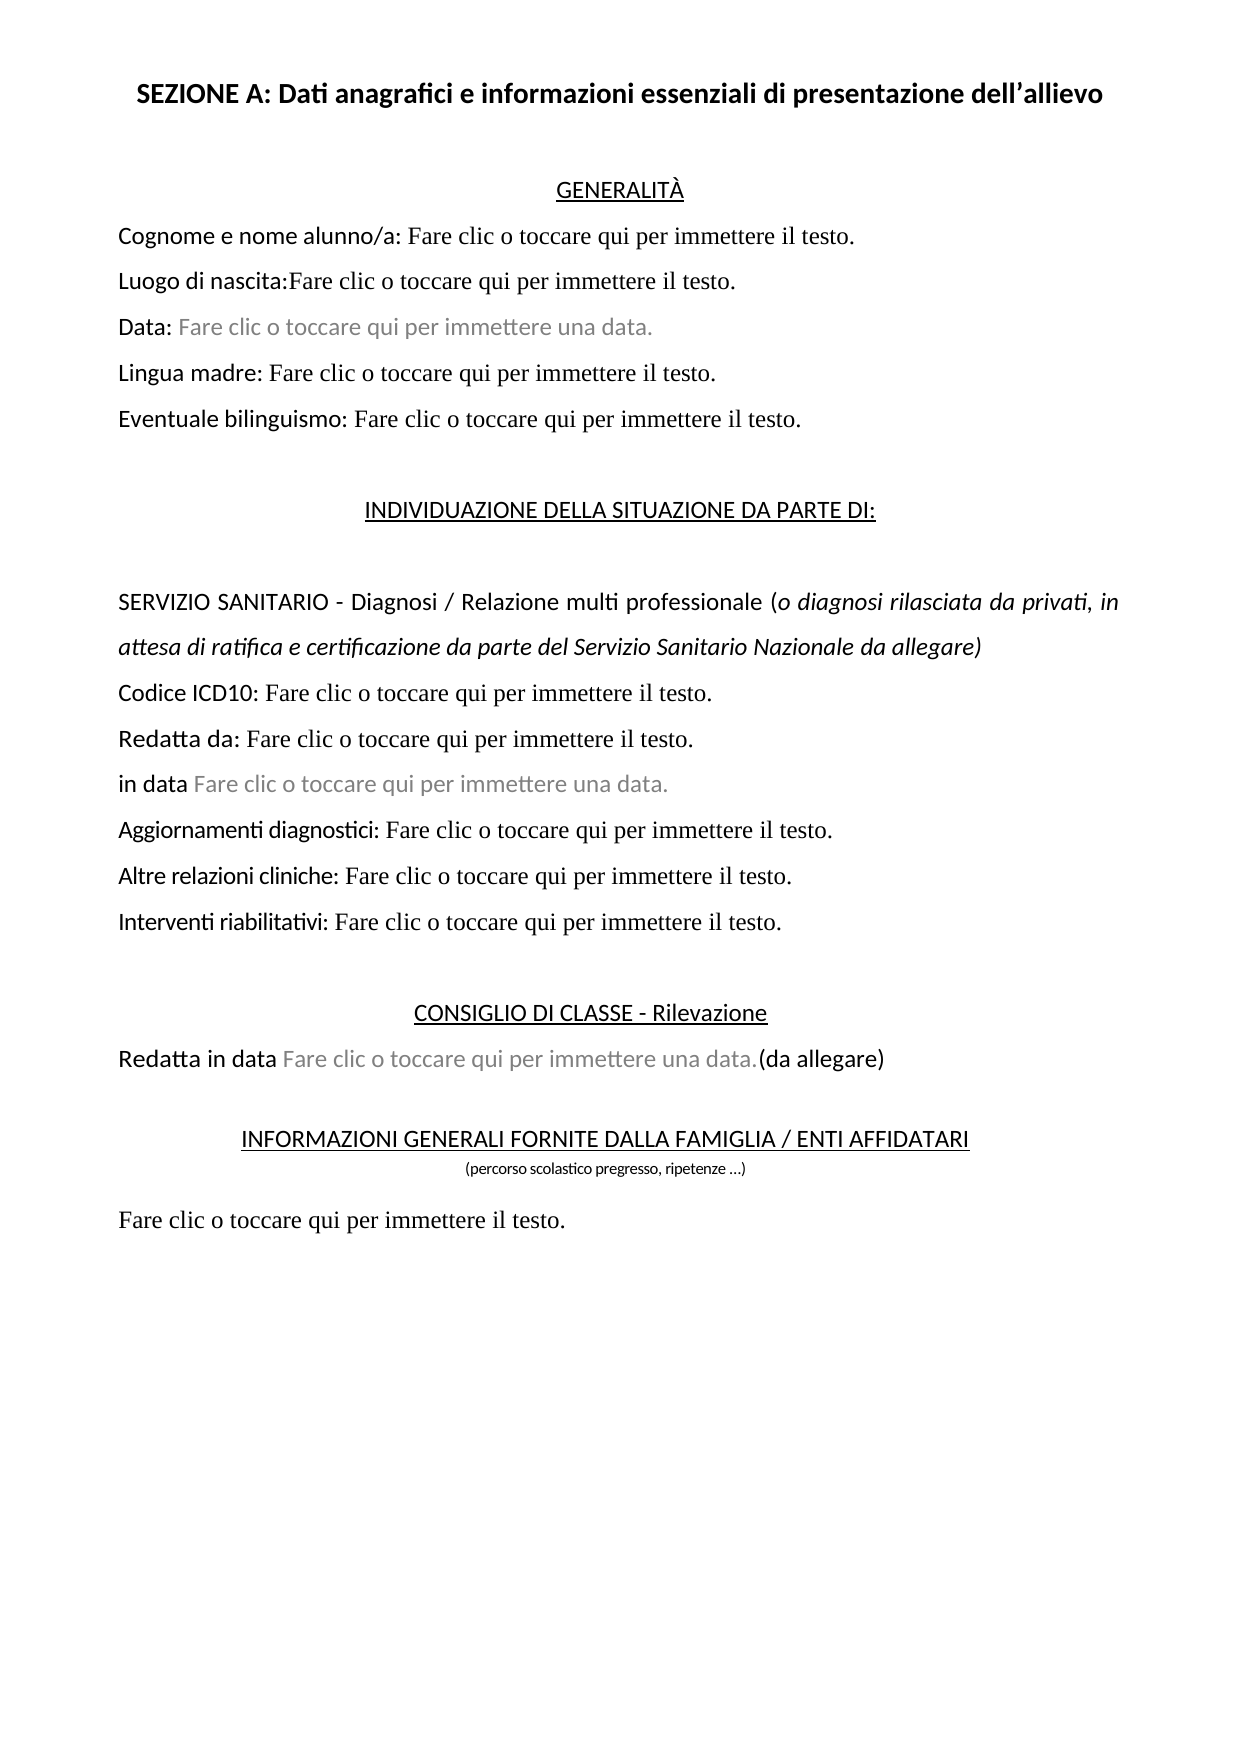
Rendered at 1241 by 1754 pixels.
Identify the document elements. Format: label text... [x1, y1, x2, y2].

text Luogo di nascita: [118, 266, 1137, 296]
text (percorso scolastico pregresso, ripetenze …) [118, 1159, 1092, 1179]
text Redatta in data (da allegare) [118, 1043, 1092, 1073]
list INDIVIDUAZIONE DELLA SITUAZIONE DA PARTE DI: [118, 494, 1122, 525]
text SERVIZIO SANITARIO - Diagnosi / Relazione multi professionale (o diagnosi rilasciata da privati, in attesa di ratifica e certificazione da parte del Servizio Sanitario Nazionale da allegare) [118, 586, 1122, 662]
text Altre relazioni cliniche: [118, 860, 1122, 891]
text Aggiornamenti diagnostici: [118, 814, 1122, 845]
text Eventuale bilinguismo: [118, 403, 1137, 433]
text Data: [118, 311, 1137, 342]
subtitle SEZIONE A: Dati anagrafici e informazioni essenziali di presentazione dell’allievo [118, 75, 1122, 111]
text Cognome e nome alunno/a: [118, 220, 1137, 250]
text CONSIGLIO DI CLASSE - Rilevazione [118, 997, 1063, 1028]
text Redatta da: [118, 723, 1122, 753]
text Codice ICD10: [118, 677, 1122, 708]
text Lingua madre: [118, 357, 1152, 387]
text in data [118, 768, 1122, 799]
text GENERALITÀ [118, 174, 1122, 204]
text INFORMAZIONI GENERALI FORNITE DALLA FAMIGLIA / ENTI AFFIDATARI [118, 1124, 1092, 1154]
text Interventi riabilitativi: [118, 906, 1122, 936]
